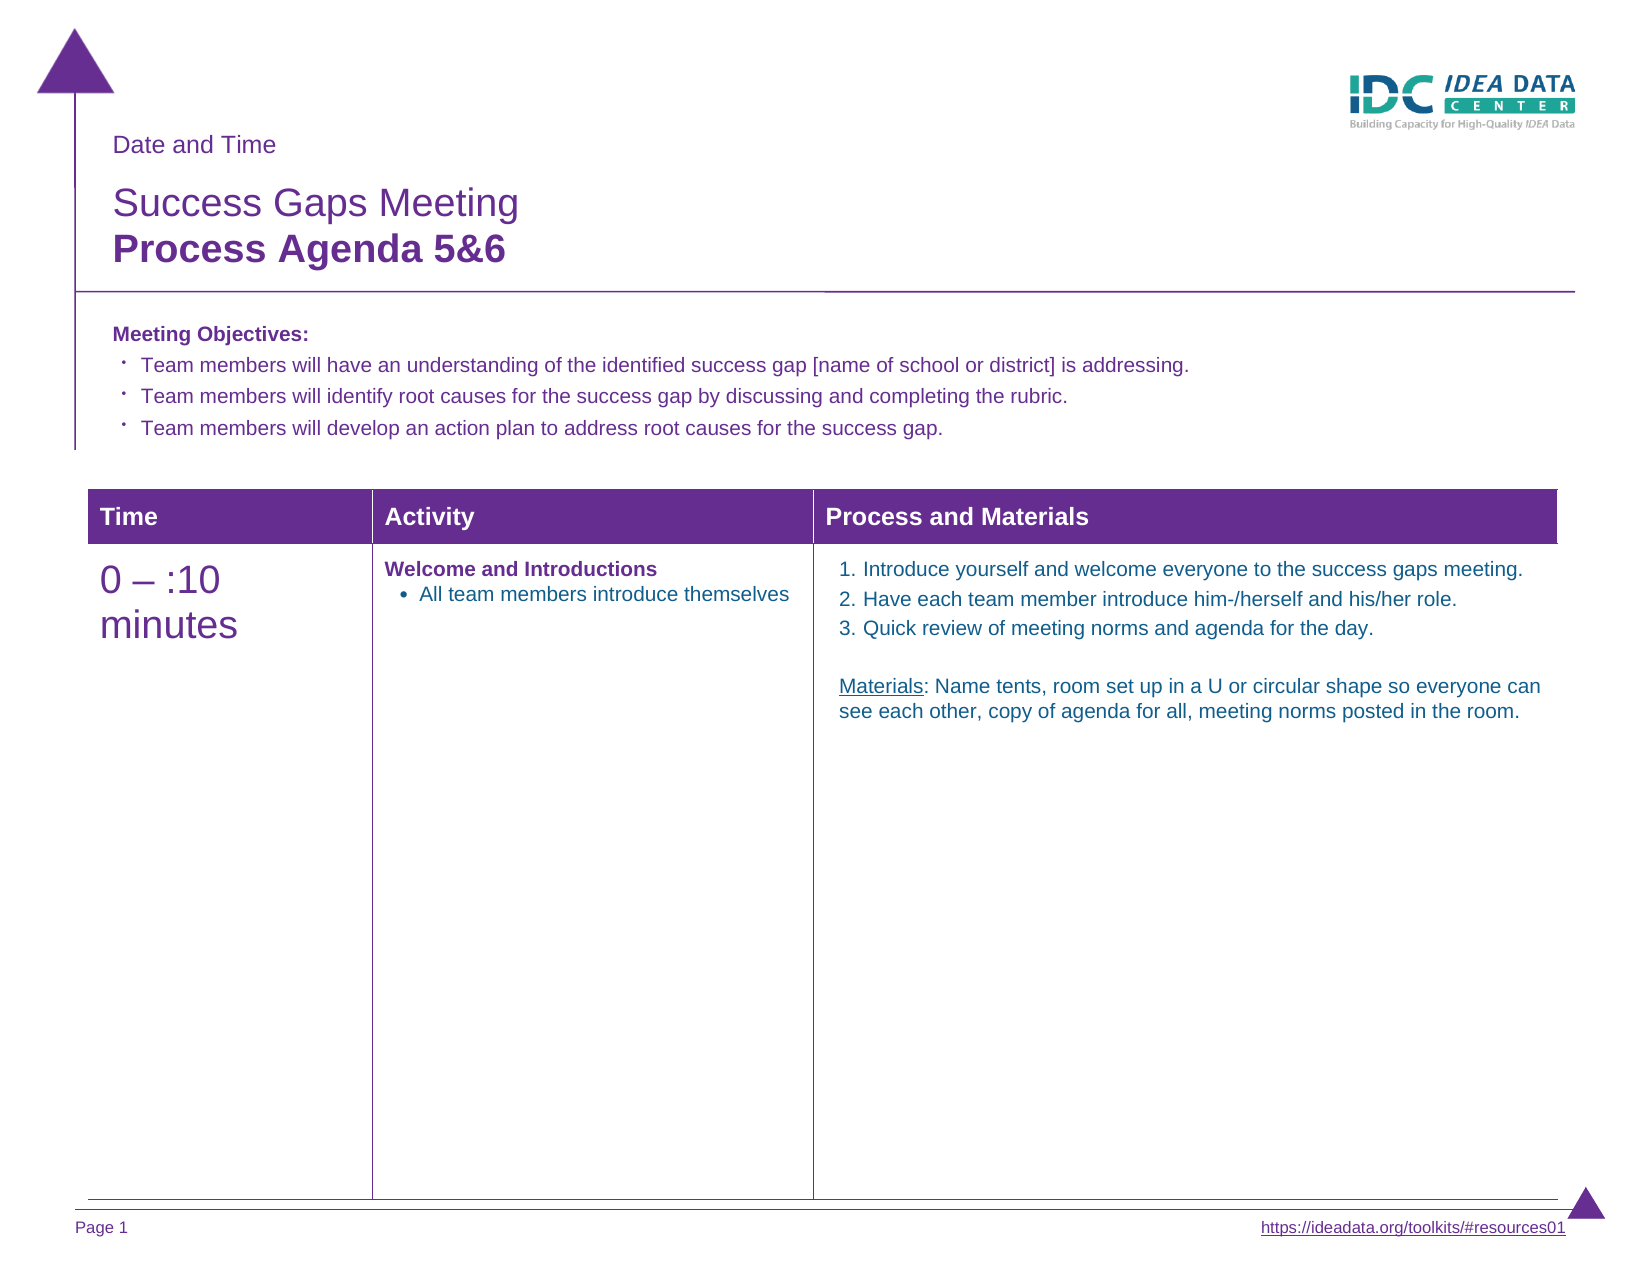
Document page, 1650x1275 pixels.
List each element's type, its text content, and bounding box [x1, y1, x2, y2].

table_cell 0 – :10 minutes [88, 544, 372, 1199]
picture [36, 27, 116, 96]
text Team members will develop an action plan to address root causes for the success gap. [122, 414, 1575, 439]
picture [1566, 1186, 1606, 1220]
text Team members will have an understanding of the identified success gap [name of school or district] is addressing. [122, 352, 1575, 377]
table_header Time [88, 490, 372, 543]
picture [1350, 75, 1575, 130]
table_header Process and Materials [814, 490, 1557, 543]
table_header Activity [373, 490, 813, 543]
text Team members will identify root causes for the success gap by discussing and completing the rubric. [122, 383, 1575, 408]
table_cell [814, 544, 1557, 1199]
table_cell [373, 544, 813, 1199]
text Date and Time [112, 130, 1575, 158]
subtitle Process Agenda 5&6 [112, 225, 1575, 271]
text Meeting Objectives: [112, 321, 1575, 346]
subtitle Success Gaps Meeting [112, 179, 1575, 225]
